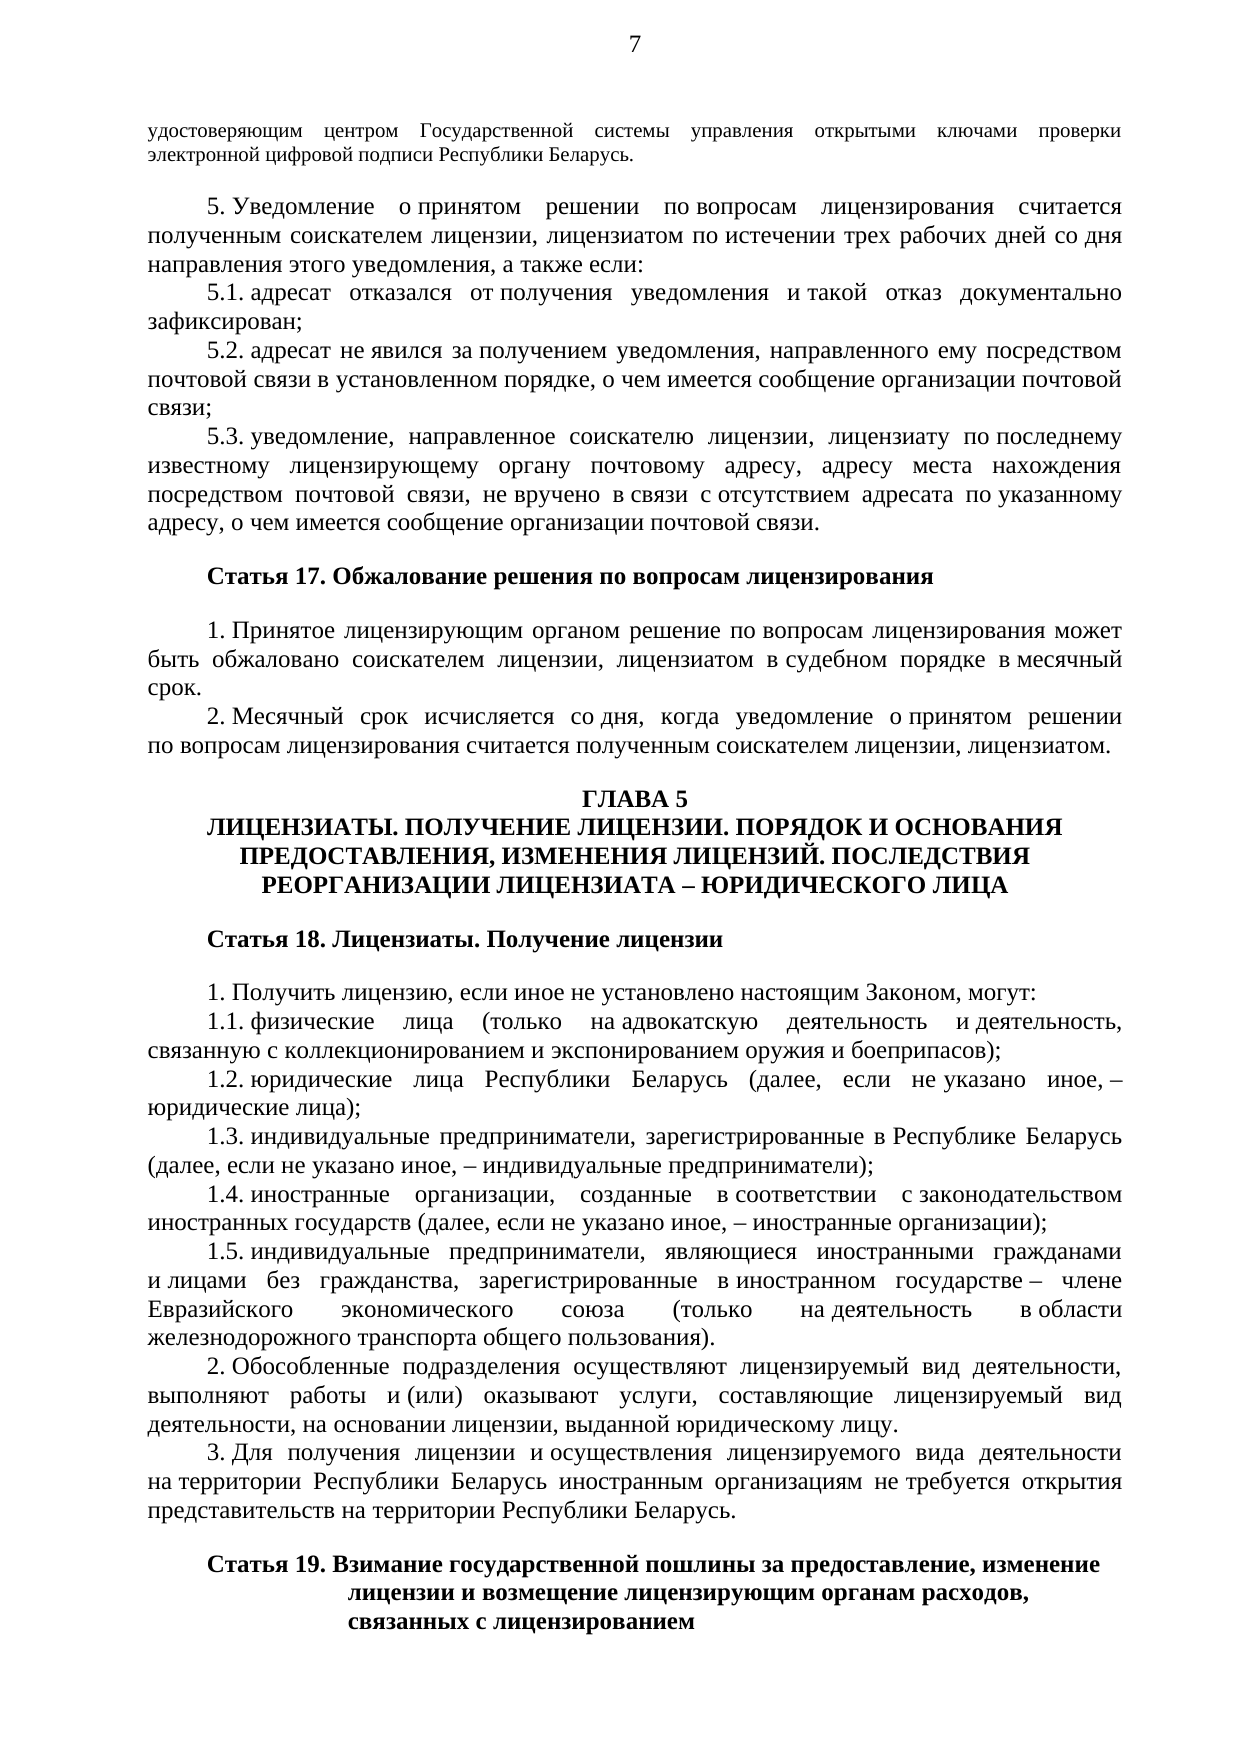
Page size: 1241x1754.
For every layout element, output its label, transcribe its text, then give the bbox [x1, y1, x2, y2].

text 5.2. адресат не явился за получением уведомления, направленного ему посредством почтовой связи в установленном порядке, о чем имеется сообщение организации почтовой связи; [147, 335, 1122, 421]
text 1.1. физические лица (только на адвокатскую деятельность и деятельность, связанную с коллекционированием и экспонированием оружия и боеприпасов); [147, 1006, 1122, 1064]
text Статья 19. Взимание государственной пошлины за предоставление, изменение лицензии и возмещение лицензирующим органам расходов, связанных с лицензированием [207, 1549, 1122, 1635]
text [147, 118, 1122, 166]
text 1.4. иностранные организации, созданные в соответствии с законодательством иностранных государств (далее, если не указано иное, – иностранные организации); [147, 1179, 1122, 1236]
text Статья 18. Лицензиаты. Получение лицензии [207, 924, 1122, 952]
text 1. Принятое лицензирующим органом решение по вопросам лицензирования может быть обжаловано соискателем лицензии, лицензиатом в судебном порядке в месячный срок. [147, 615, 1122, 701]
text 3. Для получения лицензии и осуществления лицензируемого вида деятельности на территории Республики Беларусь иностранным организациям не требуется открытия представительств на территории Республики Беларусь. [147, 1437, 1122, 1524]
text 5.3. уведомление, направленное соискателю лицензии, лицензиату по последнему известному лицензирующему органу почтовому адресу, адресу места нахождения посредством почтовой связи, не вручено в связи с отсутствием адресата по указанному адресу, о чем имеется сообщение организации почтовой связи. [147, 421, 1122, 536]
text 2. Обособленные подразделения осуществляют лицензируемый вид деятельности, выполняют работы и (или) оказывают услуги, составляющие лицензируемый вид деятельности, на основании лицензии, выданной юридическому лицу. [147, 1351, 1122, 1437]
text Статья 17. Обжалование решения по вопросам лицензирования [207, 561, 1122, 590]
text 1.5. индивидуальные предприниматели, являющиеся иностранными гражданами и лицами без гражданства, зарегистрированные в иностранном государстве – члене Евразийского экономического союза (только на деятельность в области железнодорожного транспорта общего пользования). [147, 1236, 1122, 1351]
text ГЛАВА 5 ЛИЦЕНЗИАТЫ. ПОЛУЧЕНИЕ ЛИЦЕНЗИИ. ПОРЯДОК И ОСНОВАНИЯ ПРЕДОСТАВЛЕНИЯ, ИЗМЕНЕНИЯ ЛИЦЕНЗИЙ. ПОСЛЕДСТВИЯ РЕОРГАНИЗАЦИИ ЛИЦЕНЗИАТА – ЮРИДИЧЕСКОГО ЛИЦА [147, 784, 1122, 899]
text 1. Получить лицензию, если иное не установлено настоящим Законом, могут: [147, 977, 1122, 1006]
text 5. Уведомление о принятом решении по вопросам лицензирования считается полученным соискателем лицензии, лицензиатом по истечении трех рабочих дней со дня направления этого уведомления, а также если: [147, 191, 1122, 277]
text 1.2. юридические лица Республики Беларусь (далее, если не указано иное, – юридические лица); [147, 1064, 1122, 1121]
text 5.1. адресат отказался от получения уведомления и такой отказ документально зафиксирован; [147, 277, 1122, 335]
text 2. Месячный срок исчисляется со дня, когда уведомление о принятом решении по вопросам лицензирования считается полученным соискателем лицензии, лицензиатом. [147, 701, 1122, 759]
text 1.3. индивидуальные предприниматели, зарегистрированные в Республике Беларусь (далее, если не указано иное, – индивидуальные предприниматели); [147, 1121, 1122, 1179]
